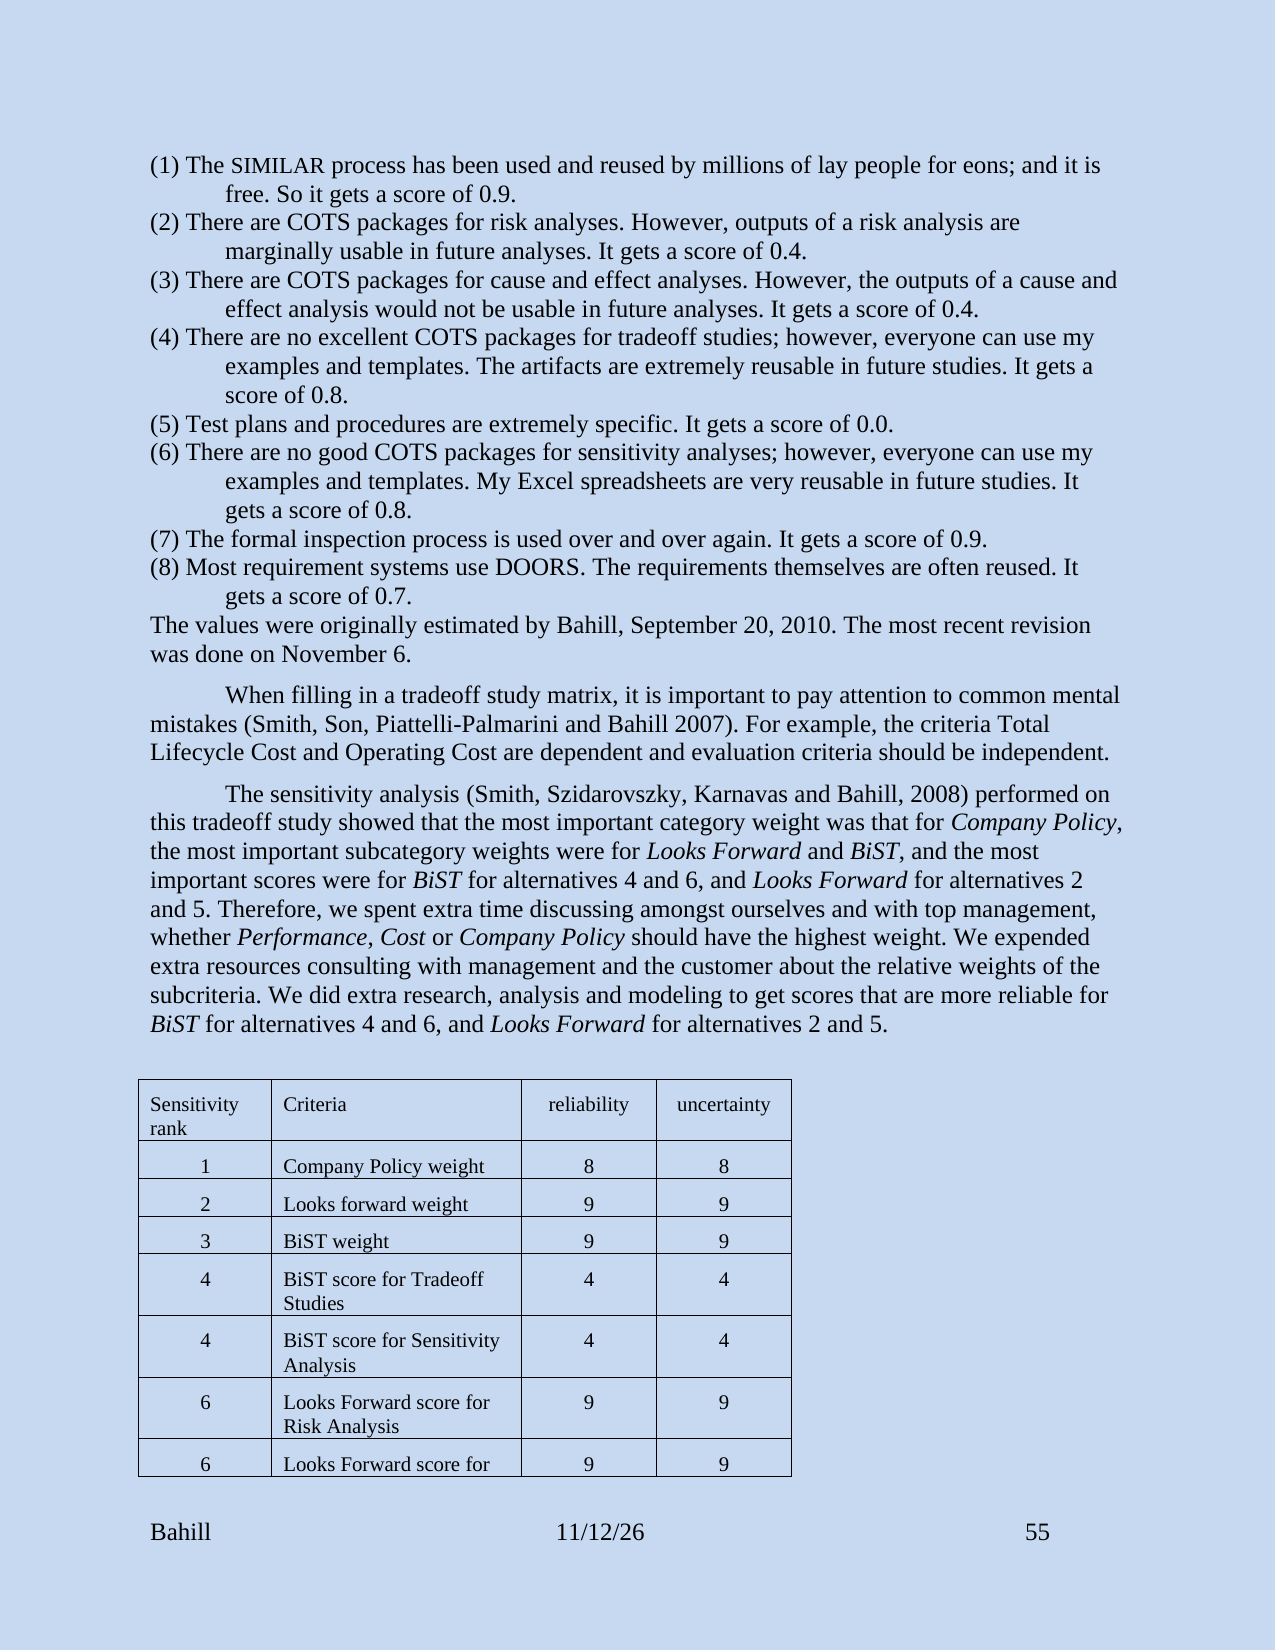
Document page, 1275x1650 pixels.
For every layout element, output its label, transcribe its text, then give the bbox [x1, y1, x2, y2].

text (7) The formal inspection process is used over and over again. It gets a score of 0.9. [150, 524, 1125, 552]
table_cell 9 [522, 1217, 656, 1253]
table_cell 9 [657, 1217, 791, 1253]
table_cell 4 [139, 1254, 271, 1315]
text (3) There are COTS packages for cause and effect analyses. However, the outputs of a cause and effect analysis would not be usable in future analyses. It gets a score of 0.4. [150, 265, 1125, 322]
table_cell 1 [139, 1141, 271, 1178]
table_cell Company Policy weight [272, 1141, 521, 1178]
table_cell 9 [522, 1378, 656, 1438]
table_cell 9 [657, 1179, 791, 1216]
table_cell 4 [139, 1316, 271, 1377]
text The sensitivity analysis (Smith, Szidarovszky, Karnavas and Bahill, 2008) performed on this tradeoff study showed that the most important category weight was that for Company Policy, the most important subcategory weights were for Looks Forward and BiST, and the most important scores were for BiST for alternatives 4 and 6, and Looks Forward for alternatives 2 and 5. Therefore, we spent extra time discussing amongst ourselves and with top management, whether Performance, Cost or Company Policy should have the highest weight. We expended extra resources consulting with management and the customer about the relative weights of the subcriteria. We did extra research, analysis and modeling to get scores that are more reliable for BiST for alternatives 4 and 6, and Looks Forward for alternatives 2 and 5. [150, 779, 1125, 1037]
text When filling in a tradeoff study matrix, it is important to pay attention to common mental mistakes (Smith, Son, Piattelli-Palmarini and Bahill 2007). For example, the criteria Total Lifecycle Cost and Operating Cost are dependent and evaluation criteria should be independent. [150, 680, 1125, 766]
table_cell 8 [522, 1141, 656, 1178]
table_cell Looks Forward score for Risk Analysis [272, 1378, 521, 1438]
table_header Criteria [272, 1080, 521, 1140]
text (5) Test plans and procedures are extremely specific. It gets a score of 0.0. [150, 409, 1125, 437]
table_cell 9 [522, 1179, 656, 1216]
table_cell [272, 1439, 521, 1476]
text (8) Most requirement systems use DOORS. The requirements themselves are often reused. It gets a score of 0.7. [150, 552, 1125, 610]
table_cell 3 [139, 1217, 271, 1253]
text (4) There are no excellent COTS packages for tradeoff studies; however, everyone can use my examples and templates. The artifacts are extremely reusable in future studies. It gets a score of 0.8. [150, 322, 1125, 409]
table_header Sensitivity rank [139, 1080, 271, 1140]
table_cell 4 [657, 1316, 791, 1377]
table_header reliability [522, 1080, 656, 1140]
text (2) There are COTS packages for risk analyses. However, outputs of a risk analysis are marginally usable in future analyses. It gets a score of 0.4. [150, 207, 1125, 265]
table_cell Looks forward weight [272, 1179, 521, 1216]
table_cell 6 [139, 1439, 271, 1476]
table_cell 9 [522, 1439, 656, 1476]
text (1) The SIMILAR process has been used and reused by millions of lay people for eons; and it is free. So it gets a score of 0.9. [150, 150, 1125, 207]
table_cell 2 [139, 1179, 271, 1216]
table_cell 4 [522, 1254, 656, 1315]
table_cell BiST score for Sensitivity Analysis [272, 1316, 521, 1377]
table_header uncertainty [657, 1080, 791, 1140]
text (6) There are no good COTS packages for sensitivity analyses; however, everyone can use my examples and templates. My Excel spreadsheets are very reusable in future studies. It gets a score of 0.8. [150, 437, 1125, 524]
table_cell 4 [522, 1316, 656, 1377]
table_cell BiST weight [272, 1217, 521, 1253]
table_cell BiST score for Tradeoff Studies [272, 1254, 521, 1315]
table_cell 8 [657, 1141, 791, 1178]
table_cell 6 [139, 1378, 271, 1438]
table_cell 9 [657, 1378, 791, 1438]
text The values were originally estimated by Bahill, September 20, 2010. The most recent revision was done on November 6. [150, 610, 1125, 667]
table_cell 9 [657, 1439, 791, 1476]
table_cell 4 [657, 1254, 791, 1315]
